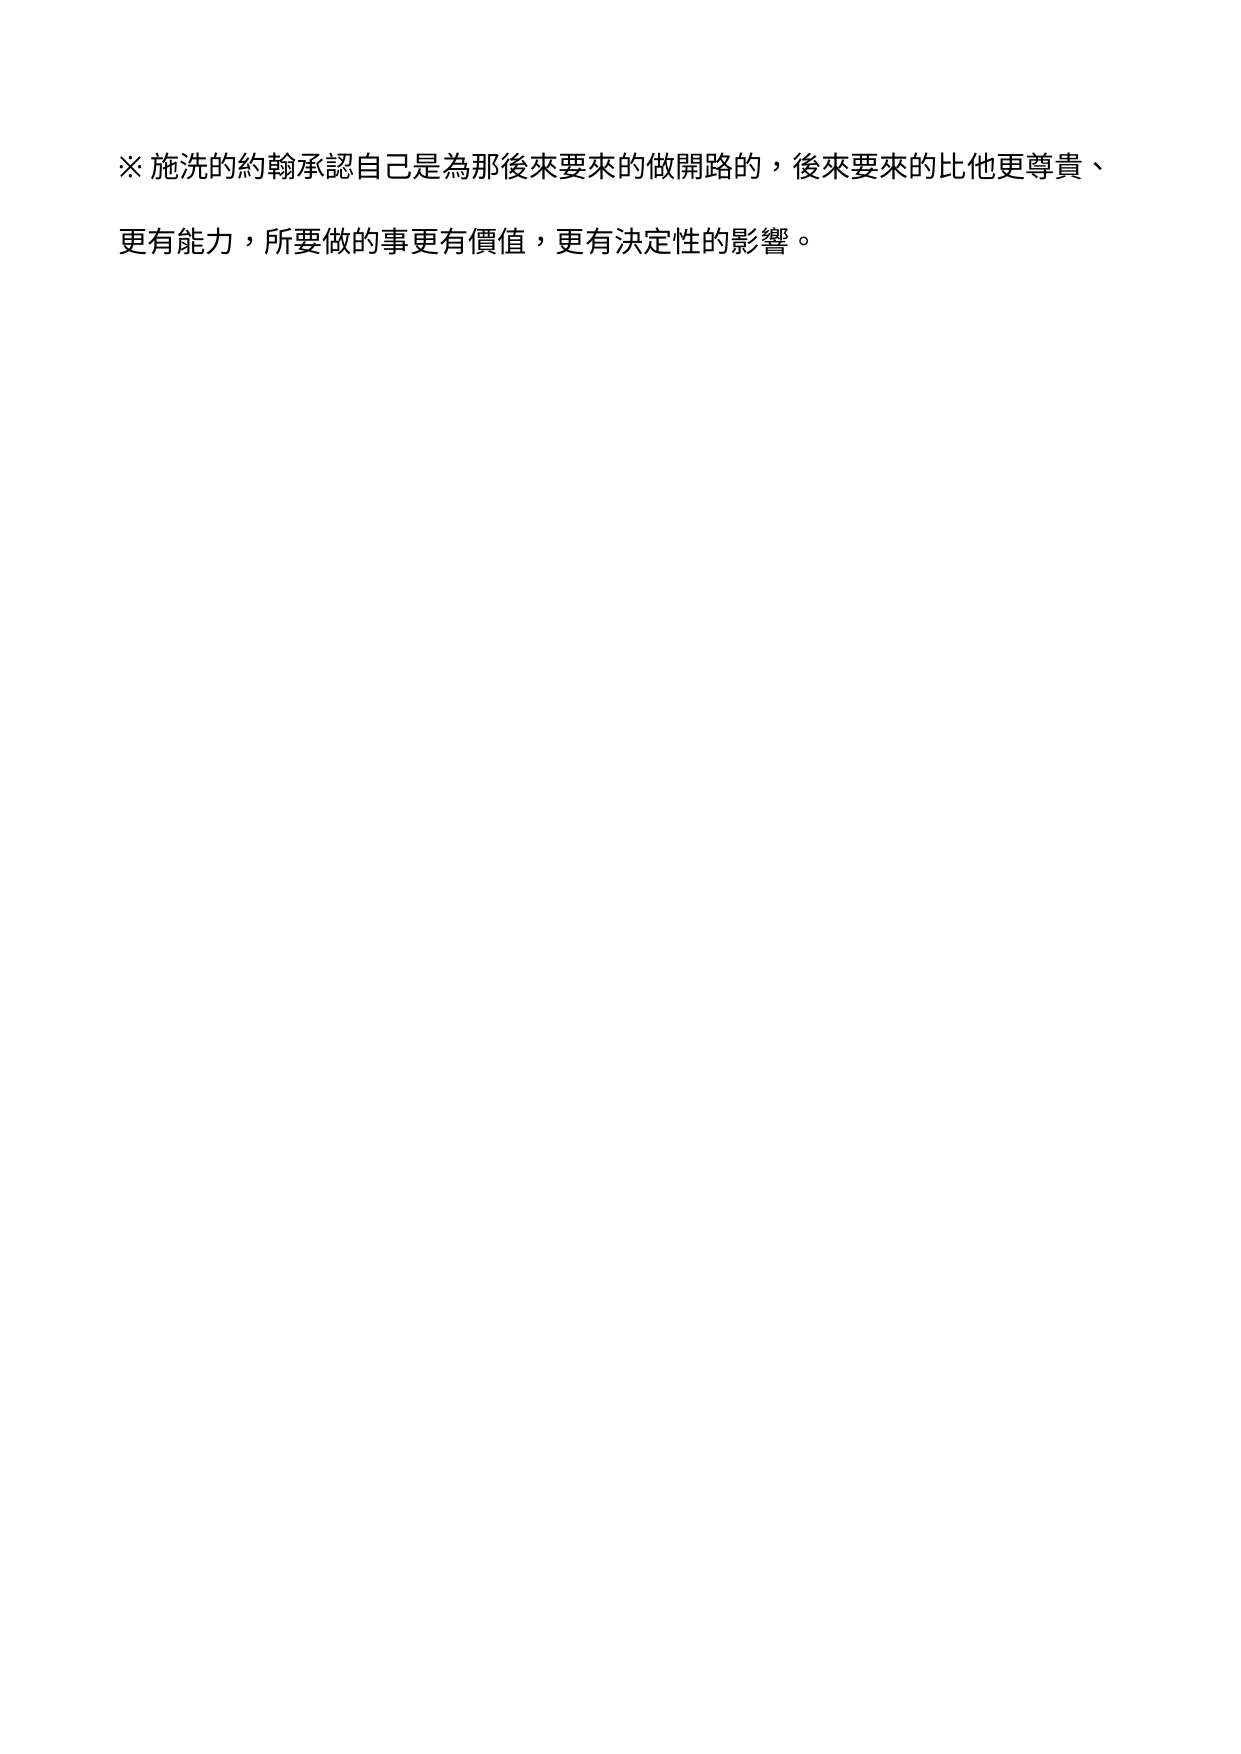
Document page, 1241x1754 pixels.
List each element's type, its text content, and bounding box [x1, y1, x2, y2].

text ※ 施洗的約翰承認自己是為那後來要來的做開路的，後來要來的比他更尊貴、更有能力，所要做的事更有價值，更有決定性的影響。 [118, 127, 1122, 277]
